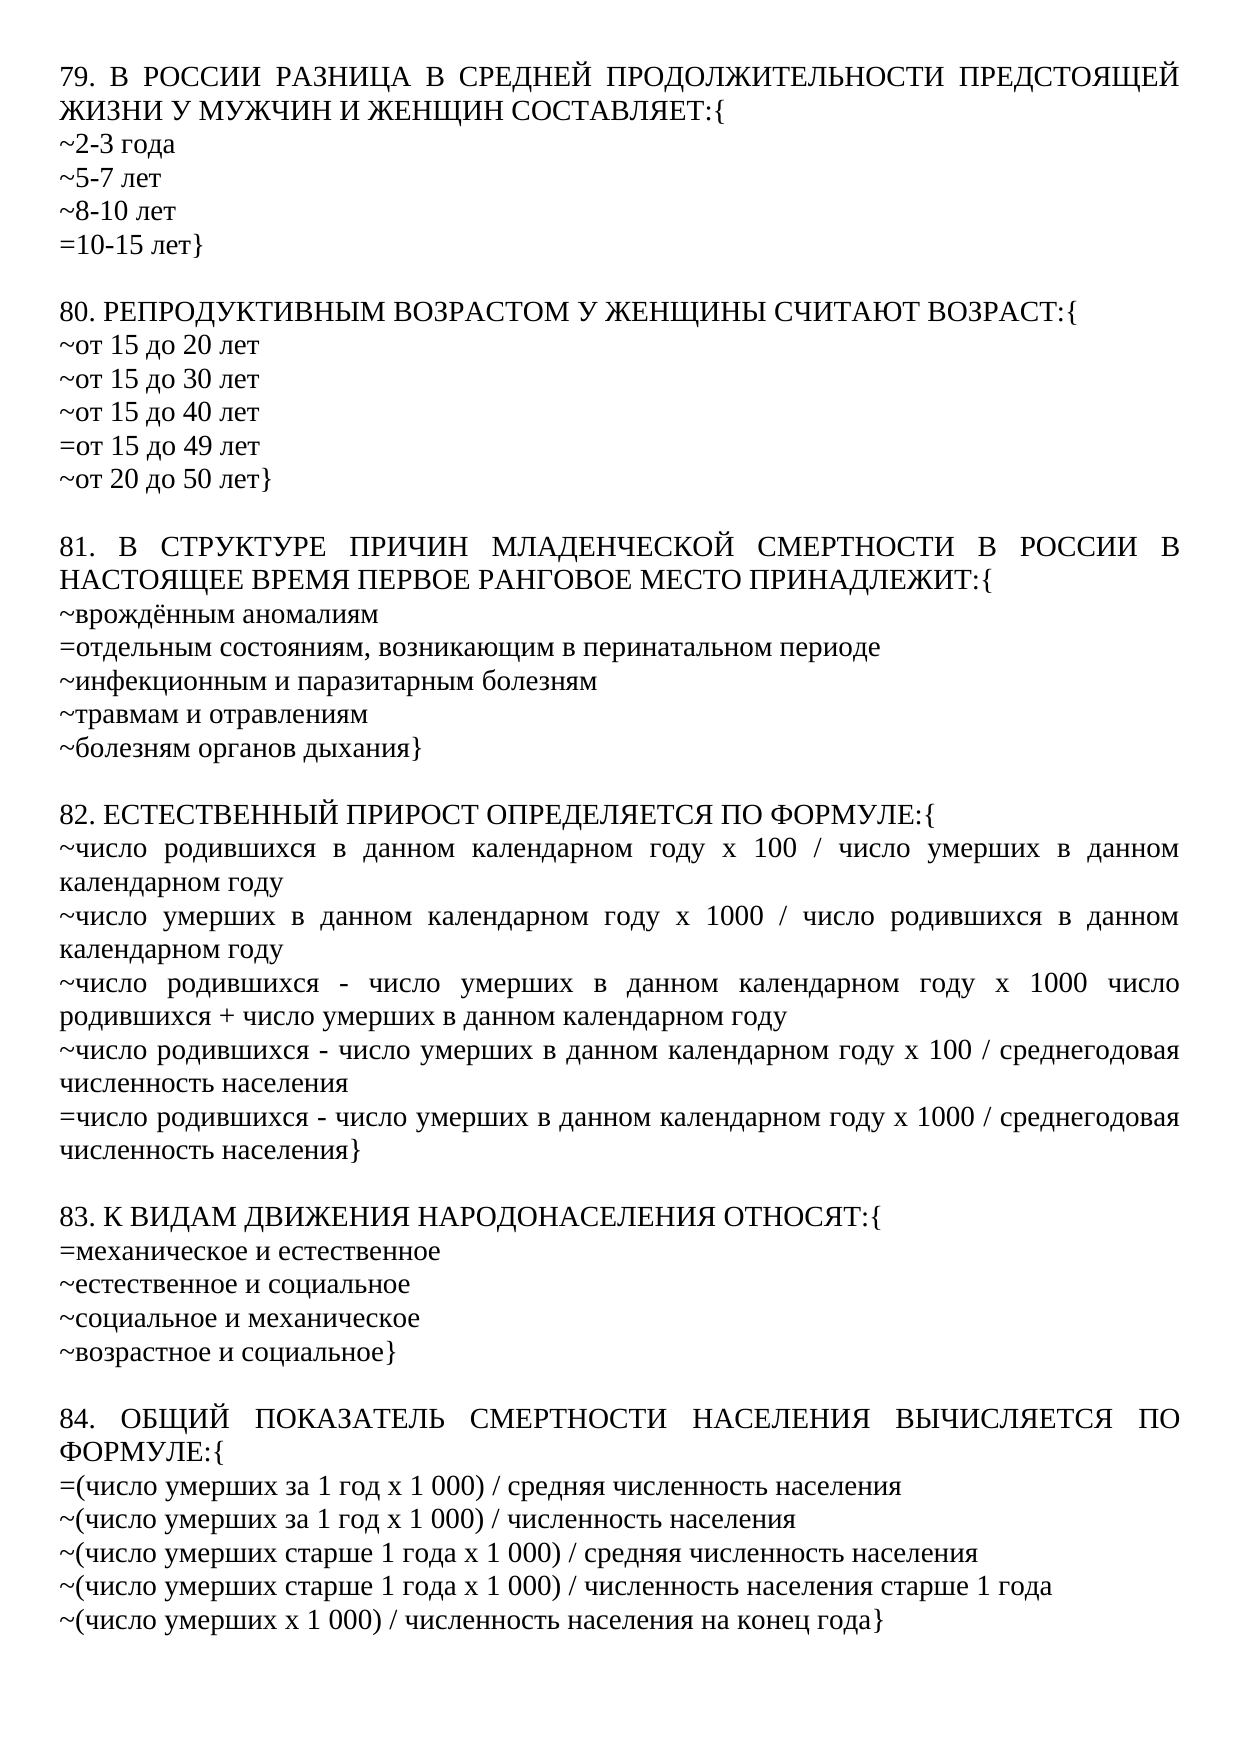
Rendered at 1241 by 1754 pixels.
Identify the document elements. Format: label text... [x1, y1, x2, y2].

text ~число умерших в данном календарном году х 1000 / число родившихся в данном календарном году [59, 898, 1181, 965]
text =число родившихся - число умерших в данном календарном году х 1000 / среднегодовая численность населения} [59, 1099, 1181, 1166]
text 84. ОБЩИЙ ПОКАЗАТЕЛЬ СМЕРТНОСТИ НАСЕЛЕНИЯ ВЫЧИСЛЯЕТСЯ ПО ФОРМУЛЕ:{ [59, 1401, 1181, 1468]
text ~травмам и отравлениям [59, 696, 1181, 730]
text ~социальное и механическое [59, 1300, 1181, 1334]
text ~5-7 лет [59, 160, 1181, 193]
text ~число родившихся - число умерших в данном календарном году х 1000 число родившихся + число умерших в данном календарном году [59, 965, 1181, 1032]
text ~(число умерших старше 1 года х 1 000) / численность населения старше 1 года [59, 1568, 1181, 1602]
text ~8-10 лет [59, 193, 1181, 227]
text ~(число умерших за 1 год х 1 000) / численность населения [59, 1501, 1181, 1535]
text 82. ЕСТЕСТВЕННЫЙ ПРИРОСТ ОПРЕДЕЛЯЕТСЯ ПО ФОРМУЛЕ:{ [59, 797, 1181, 831]
text 81. В СТРУКТУРЕ ПРИЧИН МЛАДЕНЧЕСКОЙ СМЕРТНОСТИ В РОССИИ В НАСТОЯЩЕЕ ВРЕМЯ ПЕРВОЕ РАНГОВОЕ МЕСТО ПРИНАДЛЕЖИТ:{ [59, 529, 1181, 596]
text ~от 15 до 30 лет [59, 361, 1181, 394]
text ~инфекционным и паразитарным болезням [59, 663, 1181, 696]
text ~2-3 года [59, 126, 1181, 160]
text =10-15 лет} [59, 227, 1181, 260]
text ~естественное и социальное [59, 1267, 1181, 1300]
text =отдельным состояниям, возникающим в перинатальном периоде [59, 629, 1181, 663]
text 80. РЕПРОДУКТИВНЫМ ВОЗРАСТОМ У ЖЕНЩИНЫ СЧИТАЮТ ВОЗРАСТ:{ [59, 294, 1181, 327]
text ~(число умерших х 1 000) / численность населения на конец года} [59, 1602, 1181, 1636]
text 79. В РОССИИ РАЗНИЦА В СРЕДНЕЙ ПРОДОЛЖИТЕЛЬНОСТИ ПРЕДСТОЯЩЕЙ ЖИЗНИ У МУЖЧИН И ЖЕНЩИН СОСТАВЛЯЕТ:{ [59, 59, 1181, 126]
text =(число умерших за 1 год х 1 000) / средняя численность населения [59, 1468, 1181, 1501]
text ~возрастное и социальное} [59, 1334, 1181, 1367]
text =механическое и естественное [59, 1233, 1181, 1267]
text ~болезням органов дыхания} [59, 730, 1181, 763]
text ~от 15 до 40 лет [59, 394, 1181, 428]
text ~число родившихся в данном календарном году х 100 / число умерших в данном календарном году [59, 831, 1181, 898]
text =от 15 до 49 лет [59, 428, 1181, 462]
text ~число родившихся - число умерших в данном календарном году х 100 / среднегодовая численность населения [59, 1032, 1181, 1099]
text ~врождённым аномалиям [59, 596, 1181, 629]
text 83. К ВИДАМ ДВИЖЕНИЯ НАРОДОНАСЕЛЕНИЯ ОТНОСЯТ:{ [59, 1199, 1181, 1233]
text ~(число умерших старше 1 года х 1 000) / средняя численность населения [59, 1535, 1181, 1568]
text ~от 20 до 50 лет} [59, 462, 1181, 495]
text ~от 15 до 20 лет [59, 327, 1181, 361]
